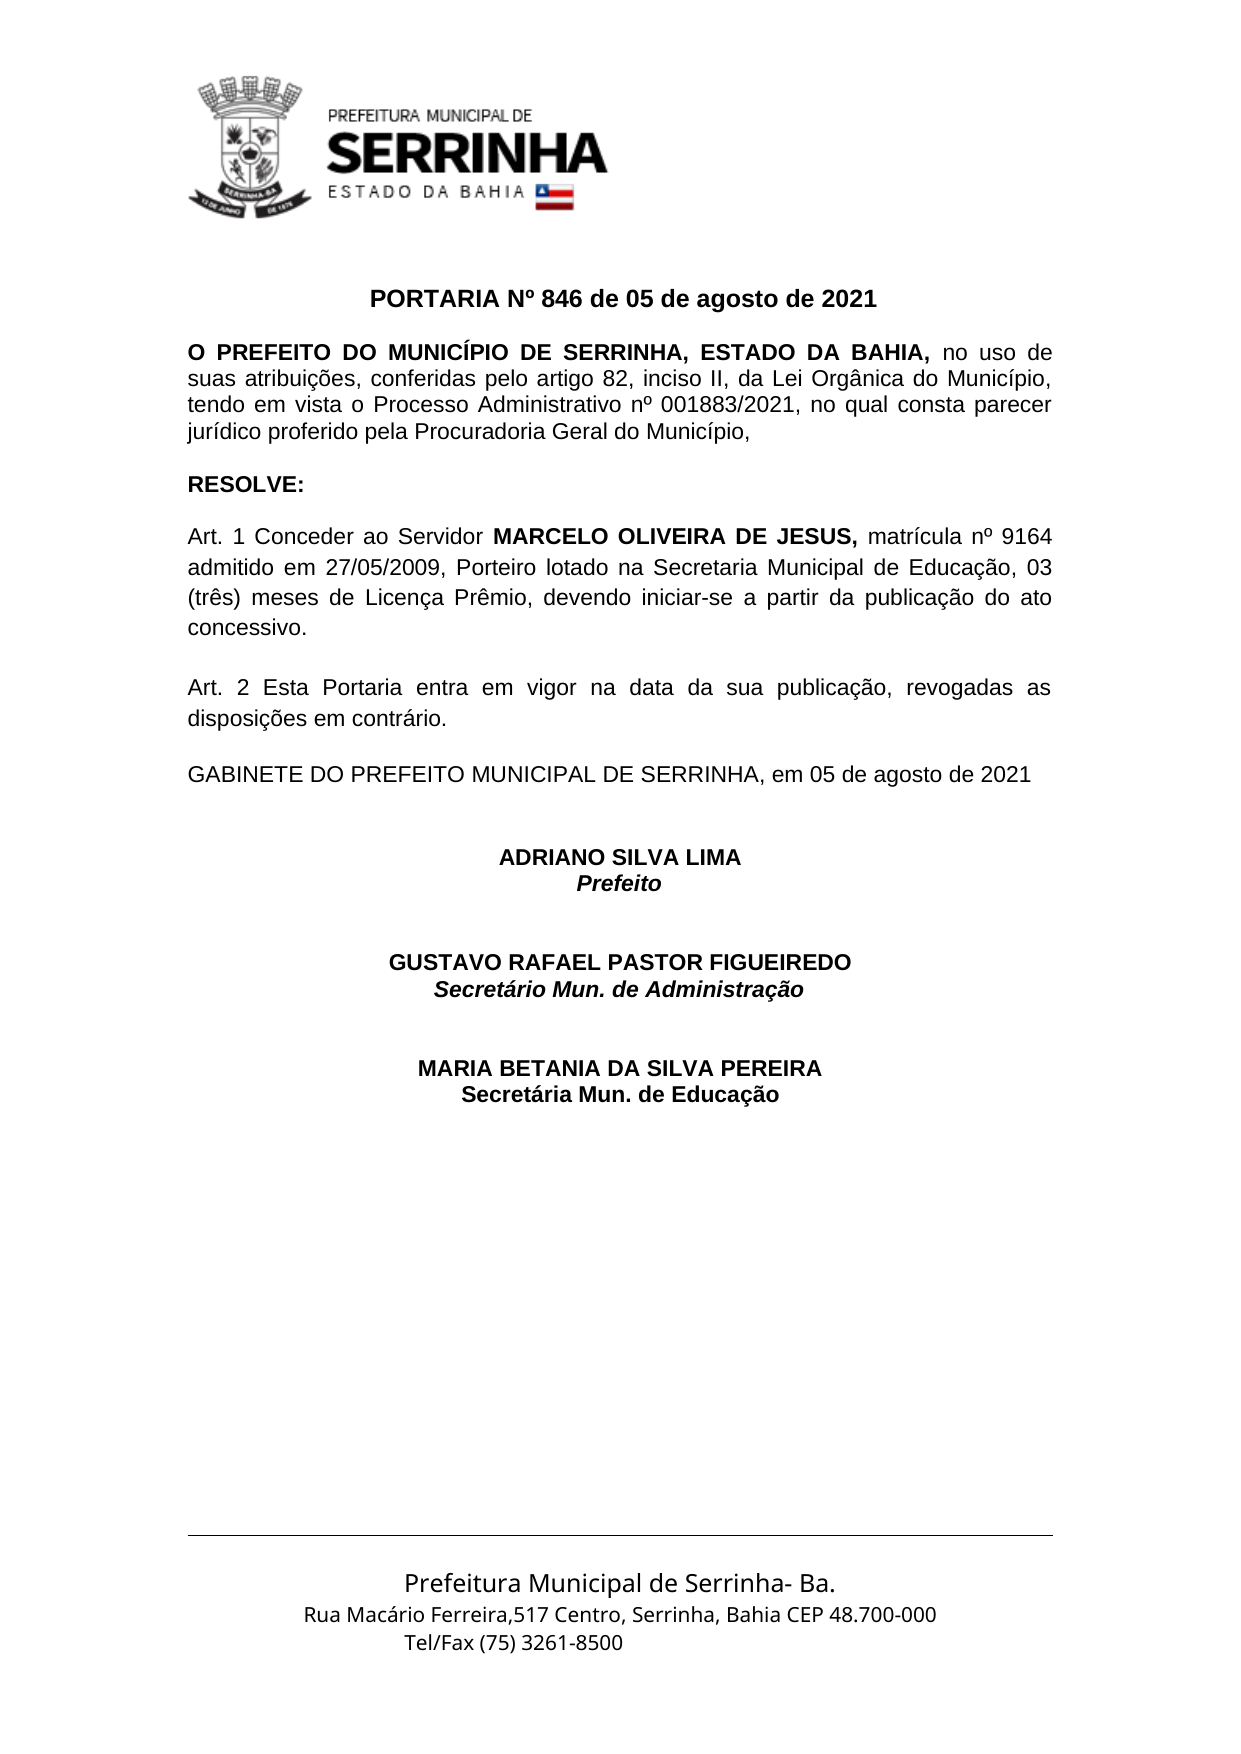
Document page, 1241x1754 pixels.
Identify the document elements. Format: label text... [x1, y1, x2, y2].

text MARIA BETANIA DA SILVA PEREIRA [187, 1055, 1053, 1081]
picture [187, 73, 609, 222]
text ADRIANO SILVA LIMA [187, 844, 1053, 870]
text Art. 2 Esta Portaria entra em vigor na data da sua publicação, revogadas as disposições em contrário. [187, 674, 1053, 731]
text Secretária Mun. de Educação [187, 1081, 1053, 1107]
text Secretário Mun. de Administração [187, 976, 1053, 1002]
text Art. 1 Conceder ao Servidor MARCELO OLIVEIRA DE JESUS, matrícula nº 9164 admitido em 27/05/2009, Porteiro lotado na Secretaria Municipal de Educação, 03 (três) meses de Licença Prêmio, devendo iniciar-se a partir da publicação do ato concessivo. [187, 523, 1053, 640]
text PORTARIA Nº 846 de 05 de agosto de 2021 [187, 284, 1053, 312]
text GUSTAVO RAFAEL PASTOR FIGUEIREDO [187, 949, 1053, 976]
text GABINETE DO PREFEITO MUNICIPAL DE SERRINHA, em 05 de agosto de 2021 [187, 761, 1053, 787]
text O PREFEITO DO MUNICÍPIO DE SERRINHA, ESTADO DA BAHIA, no uso de suas atribuições, conferidas pelo artigo 82, inciso II, da Lei Orgânica do Município, tendo em vista o Processo Administrativo nº 001883/2021, no qual consta parecer jurídico proferido pela Procuradoria Geral do Município, [187, 339, 1053, 444]
text RESOLVE: [187, 471, 1053, 497]
text Prefeito [187, 870, 1053, 897]
